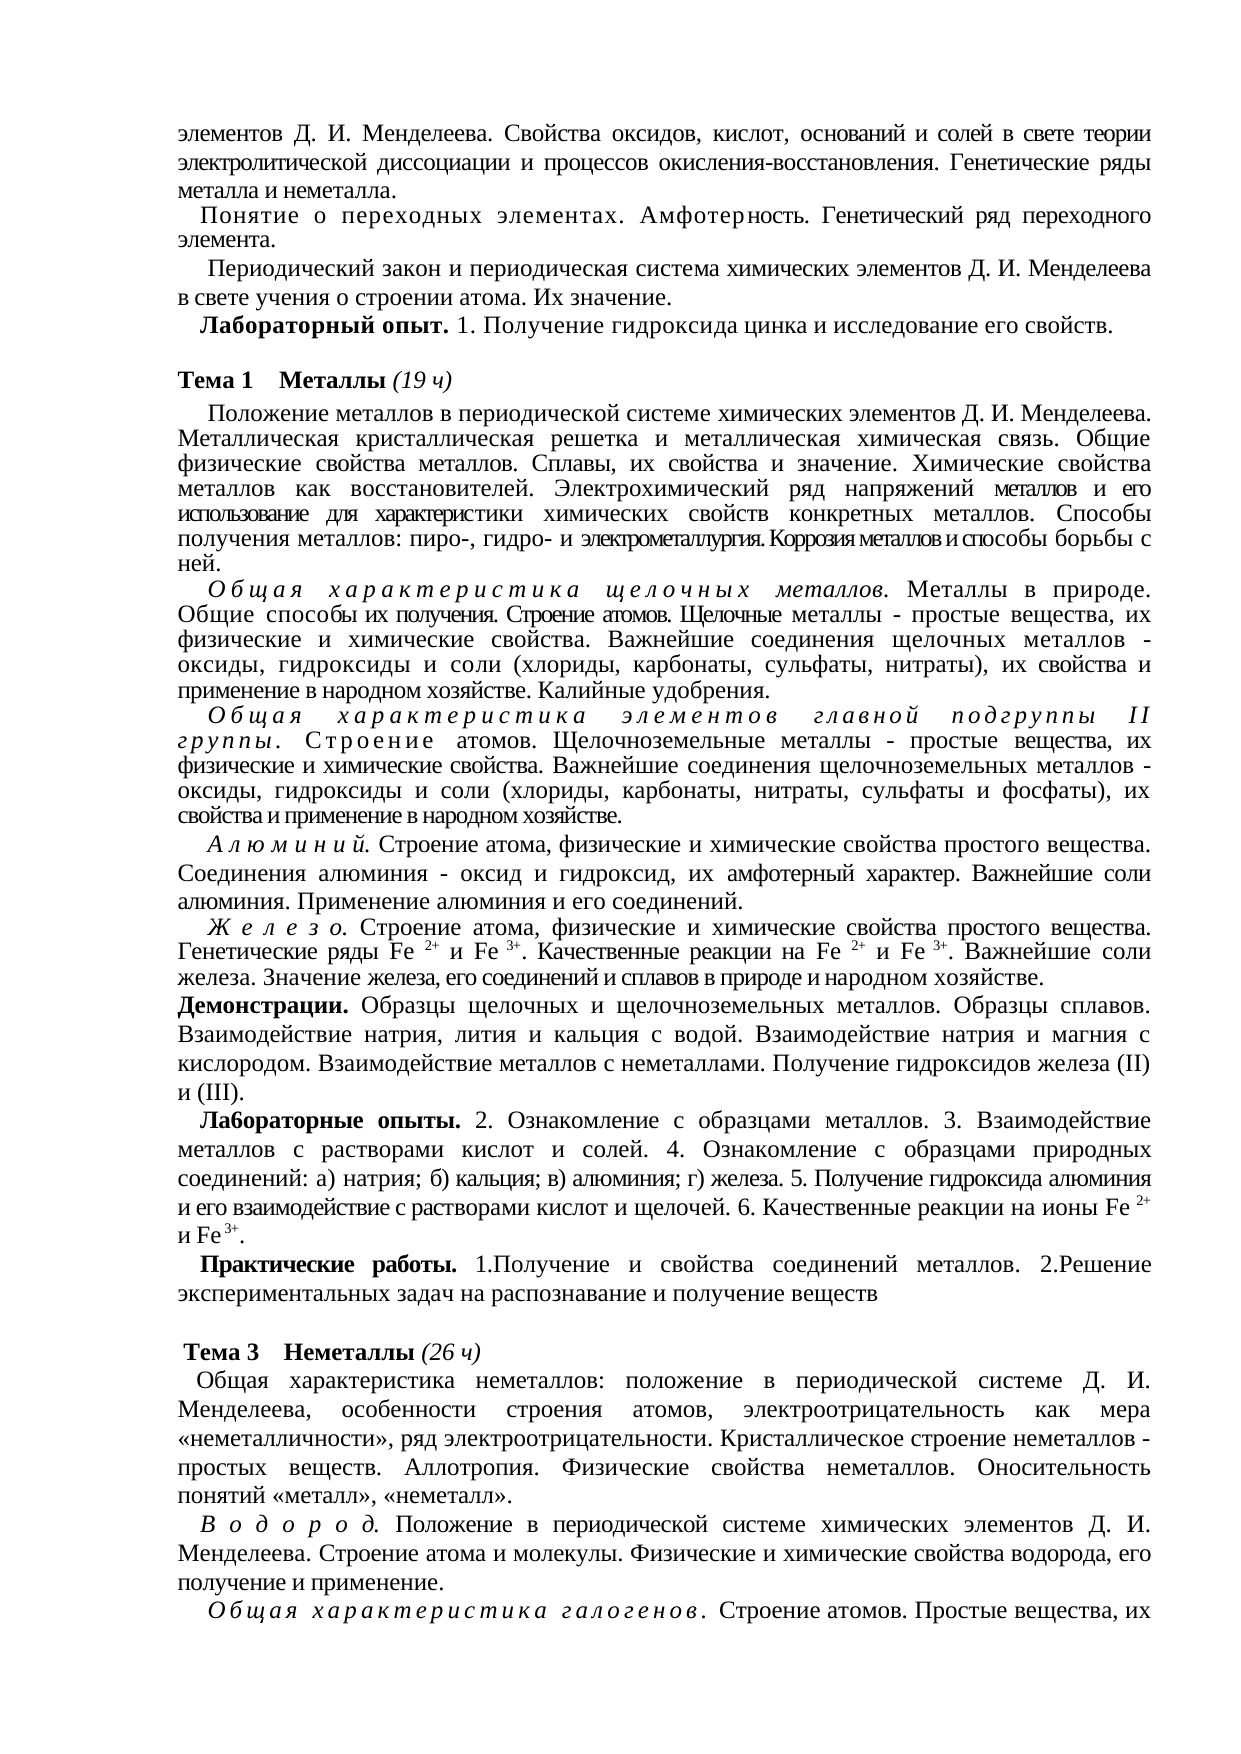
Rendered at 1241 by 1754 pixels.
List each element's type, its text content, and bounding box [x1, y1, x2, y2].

text Тема 1 Металлы (19 ч) [177, 365, 837, 394]
text Периодический закон и периодическая система химических элементов Д. И. Менделеева в свете учения о строении атома. Их значение. [177, 253, 1152, 311]
text Положение металлов в периодической системе химических элементов Д. И. Менделеева. Металлическая кристаллическая решетка и металлическая химическая связь. Общие физические свойства металлов. Сплавы, их свойства и значение. Химические свойства металлов как восстановителей. Электрохимический ряд напряжений металлов и его использование для характеристики химических свойств конкретных металлов. Способы получения металлов: пиро-, гидро- и электрометаллургия. Коррозия металлов и способы борьбы с ней. [177, 401, 1152, 577]
text Лабораторный опыт. 1. Получение гидроксида цинка и исследование его свойств. [177, 314, 1152, 339]
text Тема 3 Неметаллы (26 ч) [183, 1340, 859, 1365]
text В о д о р о д. Положение в периодической системе химических элементов Д. И. Менделеева. Строение атома и молекулы. Физические и химические свойства водорода, его получение и применение. [177, 1509, 1152, 1595]
text Демонстрации. Образцы щелочных и щелочноземельных металлов. Образцы сплавов. Взаимодействие натрия, лития и кальция с водой. Взаимодействие натрия и магния с кислородом. Взаимодействие металлов с неметаллами. Получение гидроксидов железа (II) и (III). [177, 990, 1152, 1105]
text Общая характеристика неметаллов: положение в периодической системе Д. И. Менделеева, особенности строения атомов, электроотрицательность как мера «неметалличности», ряд электроотрицательности. Кристаллическое строение неметаллов - простых веществ. Аллотропия. Физические свойства неметаллов. Оносительность понятий «металл», «неметалл». [177, 1365, 1152, 1509]
text Общая характеристика щелочных металлов. Металлы в природе. Общие способы их получения. Строение атомов. Щелочные металлы - простые вещества, их физические и химические свойства. Важнейшие соединения щелочных металлов - оксиды, гидроксиды и соли (хлориды, карбонаты, сульфаты, нитраты), их свойства и применение в народном хозяйстве. Калийные удобрения. [177, 577, 1152, 703]
text Ла6ораторные опыты. 2. Ознакомление с образцами металлов. 3. Взаимодействие металлов с растворами кислот и солей. 4. Ознакомление с образцами природных соединений: а) натрия; б) кальция; в) алюминия; г) железа. 5. Получение гидроксида алюминия и его взаимодействие с растворами кислот и щелочей. 6. Качественные реакции на ионы Fе 2+ и Fе 3+. [177, 1105, 1152, 1249]
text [177, 1599, 1152, 1624]
text А л ю м и н и й. Строение атома, физические и химические свойства простого вещества. Соединения алюминия - оксид и гидроксид, их амфотерный характер. Важнейшие соли алюминия. Применение алюминия и его соединений. [177, 829, 1152, 915]
text Практические работы. 1.Получение и свойства соединений металлов. 2.Решение экспериментальных задач на распознавание и получение веществ [177, 1249, 1152, 1307]
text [177, 118, 1152, 204]
text Понятие о переходных элементах. Амфотерность. Генетический ряд переходного элемента. [177, 204, 1152, 253]
text Ж е л е з о. Строение атома, физические и химические свойства простого вещества. Генетические ряды Fе 2+ и Fе 3+. Качественные реакции на Fе 2+ и Fе 3+. Важнейшие соли железа. Значение железа, его соединений и сплавов в природе и народном хозяйстве. [177, 915, 1152, 990]
text Общая характеристика элементов главной подгруппы II группы. Строение атомов. Щелочноземельные металлы - простые вещества, их физические и химические свойства. Важнейшие соединения щелочноземельных металлов - оксиды, гидроксиды и соли (хлориды, карбонаты, нитраты, сульфаты и фосфаты), их свойства и применение в народном хозяйстве. [177, 703, 1152, 829]
